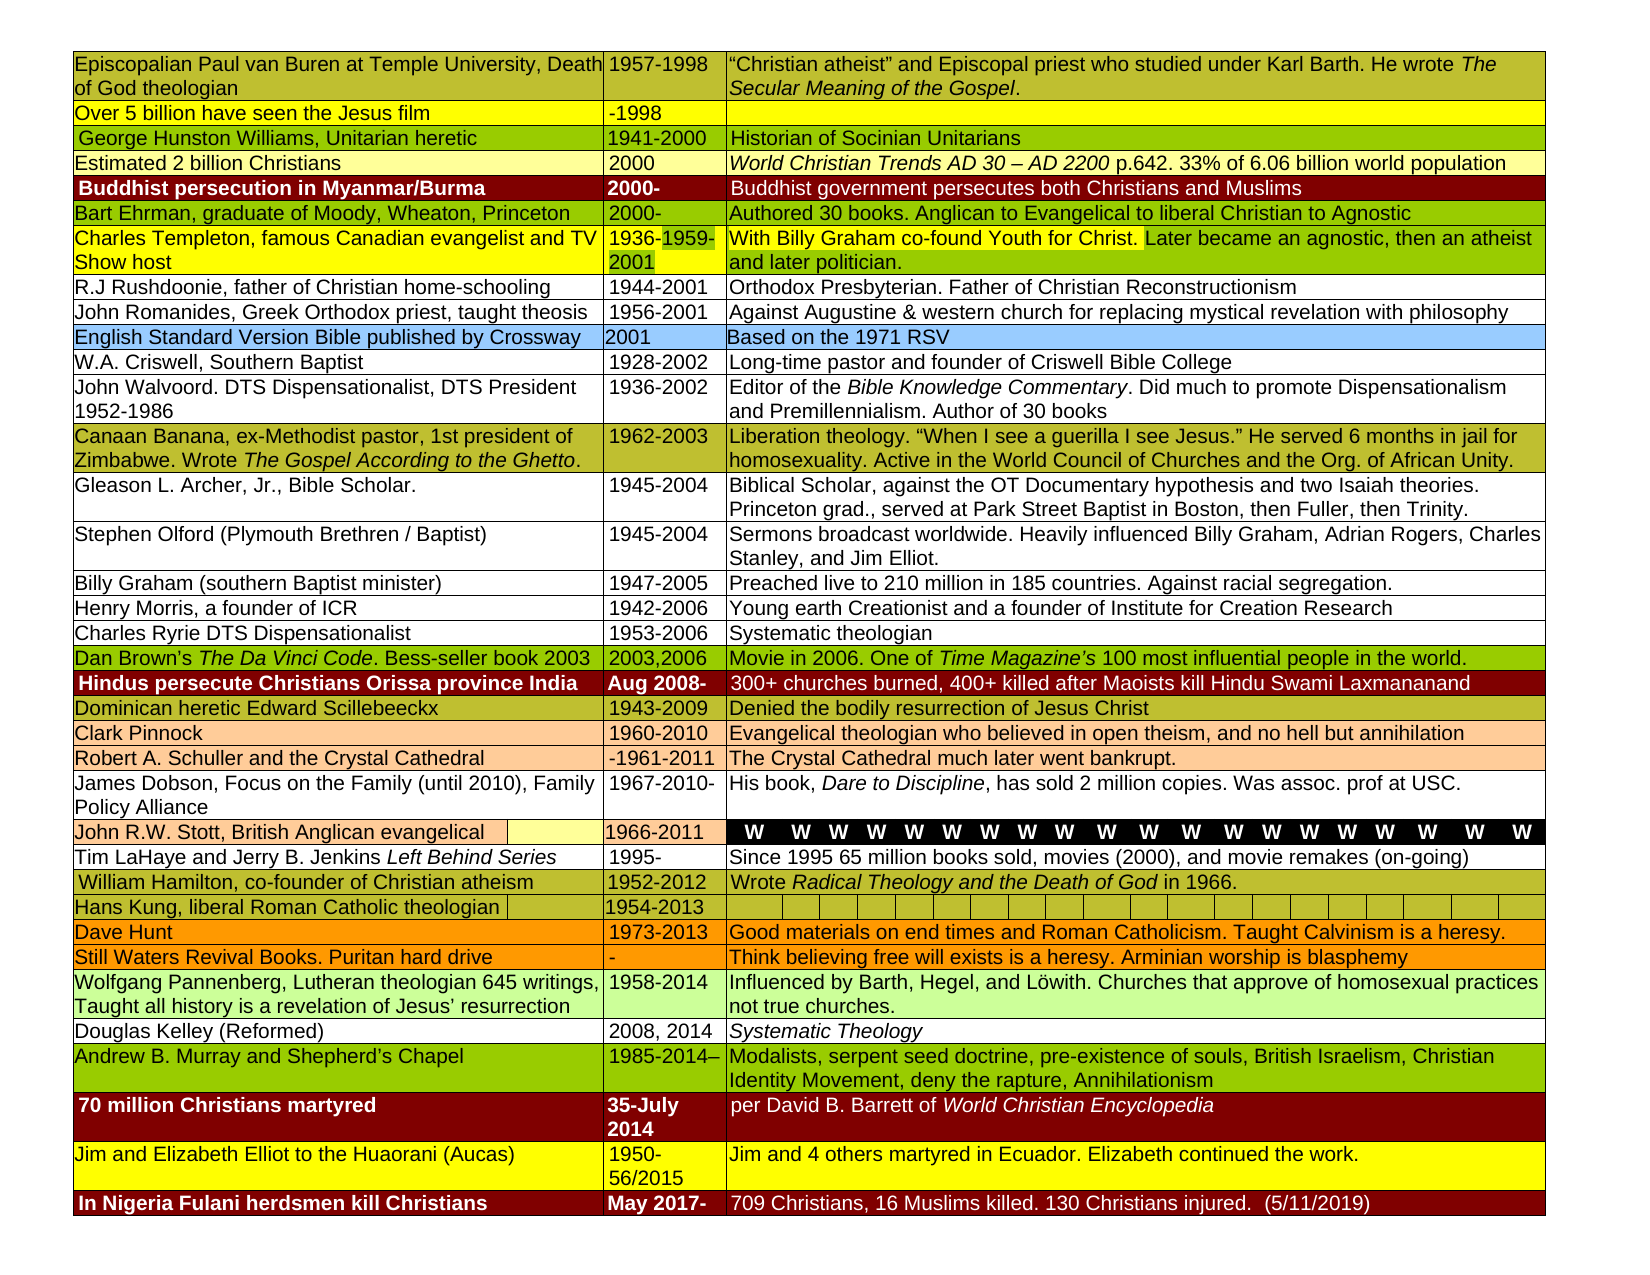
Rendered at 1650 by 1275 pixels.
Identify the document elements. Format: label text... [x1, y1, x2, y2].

table_cell W [1452, 820, 1498, 844]
table_cell [1131, 895, 1167, 919]
table_cell Authored 30 books. Anglican to Evangelical to liberal Christian to Agnostic [727, 201, 1545, 225]
table_cell Wrote Radical Theology and the Death of God in 1966. [727, 870, 1545, 894]
table_cell Liberation theology. “When I see a guerilla I see Jesus.” He served 6 months in jail for homosexuality. Active in the World Council of Churches and the Org. of African Unity. [727, 424, 1545, 472]
table_cell Billy Graham (southern Baptist minister) [74, 571, 603, 595]
table_cell [1084, 895, 1130, 919]
table_cell [727, 101, 1545, 125]
table_cell W [1046, 820, 1083, 844]
table_cell Gleason L. Archer, Jr., Bible Scholar. [74, 473, 603, 521]
table_cell W.A. Criswell, Southern Baptist [74, 350, 603, 374]
table_cell W [858, 820, 895, 844]
table_cell W [1291, 820, 1327, 844]
table_cell Jim and Elizabeth Elliot to the Huaorani (Aucas) [74, 1142, 603, 1190]
table_cell [508, 895, 603, 919]
table_cell Dominican heretic Edward Scillebeeckx [74, 696, 603, 720]
table_cell Influenced by Barth, Hegel, and Löwith. Churches that approve of homosexual practices not true churches. [727, 970, 1545, 1018]
table_cell Think believing free will exists is a heresy. Arminian worship is blasphemy [727, 945, 1545, 969]
table_cell 1966-2011 [604, 820, 726, 844]
table_cell [1499, 895, 1545, 919]
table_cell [74, 1191, 603, 1215]
table_cell 1957-1998 [604, 52, 726, 100]
table_cell W [1499, 820, 1545, 844]
table_cell W [935, 820, 970, 844]
table_cell 1936-2002 [604, 375, 726, 423]
table_cell - [604, 945, 726, 969]
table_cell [727, 1191, 1545, 1215]
table_cell [1215, 895, 1252, 919]
table_cell [1329, 895, 1366, 919]
table_cell [1168, 895, 1214, 919]
table_cell W [820, 820, 857, 844]
table_cell Douglas Kelley (Reformed) [74, 1019, 603, 1043]
table_cell [1452, 895, 1498, 919]
table_cell [934, 895, 970, 919]
table_cell 1942-2006 [604, 596, 726, 620]
table_cell With Billy Graham co-found Youth for Christ. Later became an agnostic, then an atheist and later politician. [727, 226, 1545, 274]
table_cell May 2017-Oct 2017 [604, 1191, 726, 1215]
table_cell 1952-2012 [604, 870, 726, 894]
table_cell 1950-56/2015 [604, 1142, 726, 1190]
table_cell Orthodox Presbyterian. Father of Christian Reconstructionism [727, 275, 1545, 299]
table_cell 1945-2004 [604, 473, 726, 521]
table_cell Canaan Banana, ex-Methodist pastor, 1st president of Zimbabwe. Wrote The Gospel According to the Ghetto. [74, 424, 603, 472]
table_cell 2000 [604, 151, 726, 175]
table_cell Sermons broadcast worldwide. Heavily influenced Billy Graham, Adrian Rogers, Charles Stanley, and Jim Elliot. [727, 522, 1545, 570]
table_cell Episcopalian Paul van Buren at Temple University, Death of God theologian [74, 52, 603, 100]
table_cell Still Waters Revival Books. Puritan hard drive [74, 945, 603, 969]
table_cell W [1009, 820, 1045, 844]
table_cell Jim and 4 others martyred in Ecuador. Elizabeth continued the work. [727, 1142, 1545, 1190]
table_cell Since 1995 65 million books sold, movies (2000), and movie remakes (on-going) [727, 845, 1545, 869]
table_cell Editor of the Bible Knowledge Commentary. Did much to promote Dispensationalism and Premillennialism. Author of 30 books [727, 375, 1545, 423]
table_cell W [1330, 820, 1366, 844]
table_cell W [1404, 820, 1451, 844]
table_cell [971, 895, 1008, 919]
table_cell W [1084, 820, 1129, 844]
table_cell Based on the 1971 RSV [727, 325, 1545, 349]
table_cell W [1168, 820, 1214, 844]
table_cell Estimated 2 billion Christians [74, 151, 603, 175]
table_cell Modalists, serpent seed doctrine, pre-existence of souls, British Israelism, Christian Identity Movement, deny the rapture, Annihilationism [727, 1044, 1545, 1092]
table_cell Historian of Socinian Unitarians [727, 126, 1545, 150]
table_cell Henry Morris, a founder of ICR [74, 596, 603, 620]
table_cell Buddhist government persecutes both Christians and Muslims [727, 176, 1545, 200]
table_cell 2000- [604, 176, 726, 200]
table_cell Hindus persecute Christians Orissa province India [74, 671, 603, 695]
table_cell -1998 [604, 101, 726, 125]
table_cell Preached live to 210 million in 185 countries. Against racial segregation. [727, 571, 1545, 595]
table_cell His book, Dare to Discipline, has sold 2 million copies. Was assoc. prof at USC. [727, 771, 1545, 819]
table_cell Wolfgang Pannenberg, Lutheran theologian 645 writings, Taught all history is a revelation of Jesus’ resurrection [74, 970, 603, 1018]
table_cell 1973-2013 [604, 920, 726, 944]
table_cell 300+ churches burned, 400+ killed after Maoists kill Hindu Swami Laxmananand [727, 671, 1545, 695]
table_cell W [971, 820, 1008, 844]
table_cell Movie in 2006. One of Time Magazine’s 100 most influential people in the world. [727, 646, 1545, 670]
table_cell W [1215, 820, 1252, 844]
table_cell 1928-2002 [604, 350, 726, 374]
table_cell 1943-2009 [604, 696, 726, 720]
table_cell 35-July 2014 [604, 1093, 726, 1141]
table_cell 1962-2003 [604, 424, 726, 472]
table_cell Dave Hunt [74, 920, 603, 944]
table_cell Against Augustine & western church for replacing mystical revelation with philosophy [727, 300, 1545, 324]
table_cell Evangelical theologian who believed in open theism, and no hell but annihilation [727, 721, 1545, 745]
table_cell 1960-2010 [604, 721, 726, 745]
table_cell Stephen Olford (Plymouth Brethren / Baptist) [74, 522, 603, 570]
table_cell Charles Ryrie DTS Dispensationalist [74, 621, 603, 645]
table_cell Long-time pastor and founder of Criswell Bible College [727, 350, 1545, 374]
table_cell 1985-2014– [604, 1044, 726, 1092]
table_cell R.J Rushdoonie, father of Christian home-schooling [74, 275, 603, 299]
table_cell 1956-2001 [604, 300, 726, 324]
table_cell W [1253, 820, 1290, 844]
table_cell [1009, 895, 1045, 919]
table_cell The Crystal Cathedral much later went bankrupt. [727, 746, 1545, 770]
table_cell Charles Templeton, famous Canadian evangelist and TV Show host [74, 226, 603, 274]
table_cell Systematic theologian [727, 621, 1545, 645]
table_cell 1958-2014 [604, 970, 726, 1018]
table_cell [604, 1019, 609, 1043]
table_cell Dan Brown’s The Da Vinci Code. Bess-seller book 2003 [74, 646, 603, 670]
table_cell [858, 895, 895, 919]
table_cell 1941-2000 [604, 126, 726, 150]
table_cell John R.W. Stott, British Anglican evangelical [74, 820, 507, 844]
table_cell World Christian Trends AD 30 – AD 2200 p.642. 33% of 6.06 billion world population [727, 151, 1545, 175]
table_cell W [727, 820, 782, 844]
table_cell Biblical Scholar, against the OT Documentary hypothesis and two Isaiah theories. Princeton grad., served at Park Street Baptist in Boston, then Fuller, then Trinity. [727, 473, 1545, 521]
table_cell “Christian atheist” and Episcopal priest who studied under Karl Barth. He wrote The Secular Meaning of the Gospel. [727, 52, 1545, 100]
table_cell 1945-2004 [604, 522, 726, 570]
table_cell 1953-2006 [604, 621, 726, 645]
table_cell W [896, 820, 932, 844]
table_cell [896, 895, 933, 919]
table_cell W [783, 820, 819, 844]
table_cell Bart Ehrman, graduate of Moody, Wheaton, Princeton [74, 201, 603, 225]
table_cell [1046, 895, 1083, 919]
table_cell 1995- [604, 845, 726, 869]
table_cell [508, 820, 603, 844]
table_cell 1936-1959-2001 [604, 226, 726, 274]
table_cell 1967-2010- [604, 771, 726, 819]
table_cell -1961-2011 [604, 746, 726, 770]
table_cell William Hamilton, co-founder of Christian atheism [74, 870, 603, 894]
table_cell W [1132, 820, 1167, 844]
table_cell Over 5 billion have seen the Jesus film [74, 101, 603, 125]
table_cell [727, 895, 782, 919]
table_cell Robert A. Schuller and the Crystal Cathedral [74, 746, 603, 770]
table_cell Systematic Theology [727, 1019, 1545, 1043]
table_cell George Hunston Williams, Unitarian heretic [74, 126, 603, 150]
table_cell Denied the bodily resurrection of Jesus Christ [727, 696, 1545, 720]
table_cell James Dobson, Focus on the Family (until 2010), Family Policy Alliance [74, 771, 603, 819]
table_cell 1944-2001 [604, 275, 726, 299]
table_cell English Standard Version Bible published by Crossway [74, 325, 603, 349]
table_cell [1404, 895, 1451, 919]
table_cell Good materials on end times and Roman Catholicism. Taught Calvinism is a heresy. [727, 920, 1545, 944]
table_cell Buddhist persecution in Myanmar/Burma [74, 176, 603, 200]
table_cell [1291, 895, 1328, 919]
table_cell 2000- [604, 201, 726, 225]
table_cell John Romanides, Greek Orthodox priest, taught theosis [74, 300, 603, 324]
table_cell 1954-2013 [604, 895, 726, 919]
table_cell Hans Kung, liberal Roman Catholic theologian [74, 895, 507, 919]
table_cell W [1367, 820, 1403, 844]
table_cell Aug 2008- [604, 671, 726, 695]
table_cell John Walvoord. DTS Dispensationalist, DTS President 1952-1986 [74, 375, 603, 423]
table_cell per David B. Barrett of World Christian Encyclopedia [727, 1093, 1545, 1141]
table_cell [1367, 895, 1403, 919]
table_cell Young earth Creationist and a founder of Institute for Creation Research [727, 596, 1545, 620]
table_cell 1947-2005 [604, 571, 726, 595]
table_cell Andrew B. Murray and Shepherd’s Chapel [74, 1044, 603, 1092]
table_cell 2001 [604, 325, 726, 349]
table_cell [820, 895, 857, 919]
table_cell 70 million Christians martyred [74, 1093, 603, 1141]
table_cell Tim LaHaye and Jerry B. Jenkins Left Behind Series [74, 845, 603, 869]
table_cell [783, 895, 819, 919]
table_cell [1253, 895, 1290, 919]
table_cell 2003,2006 [604, 646, 726, 670]
